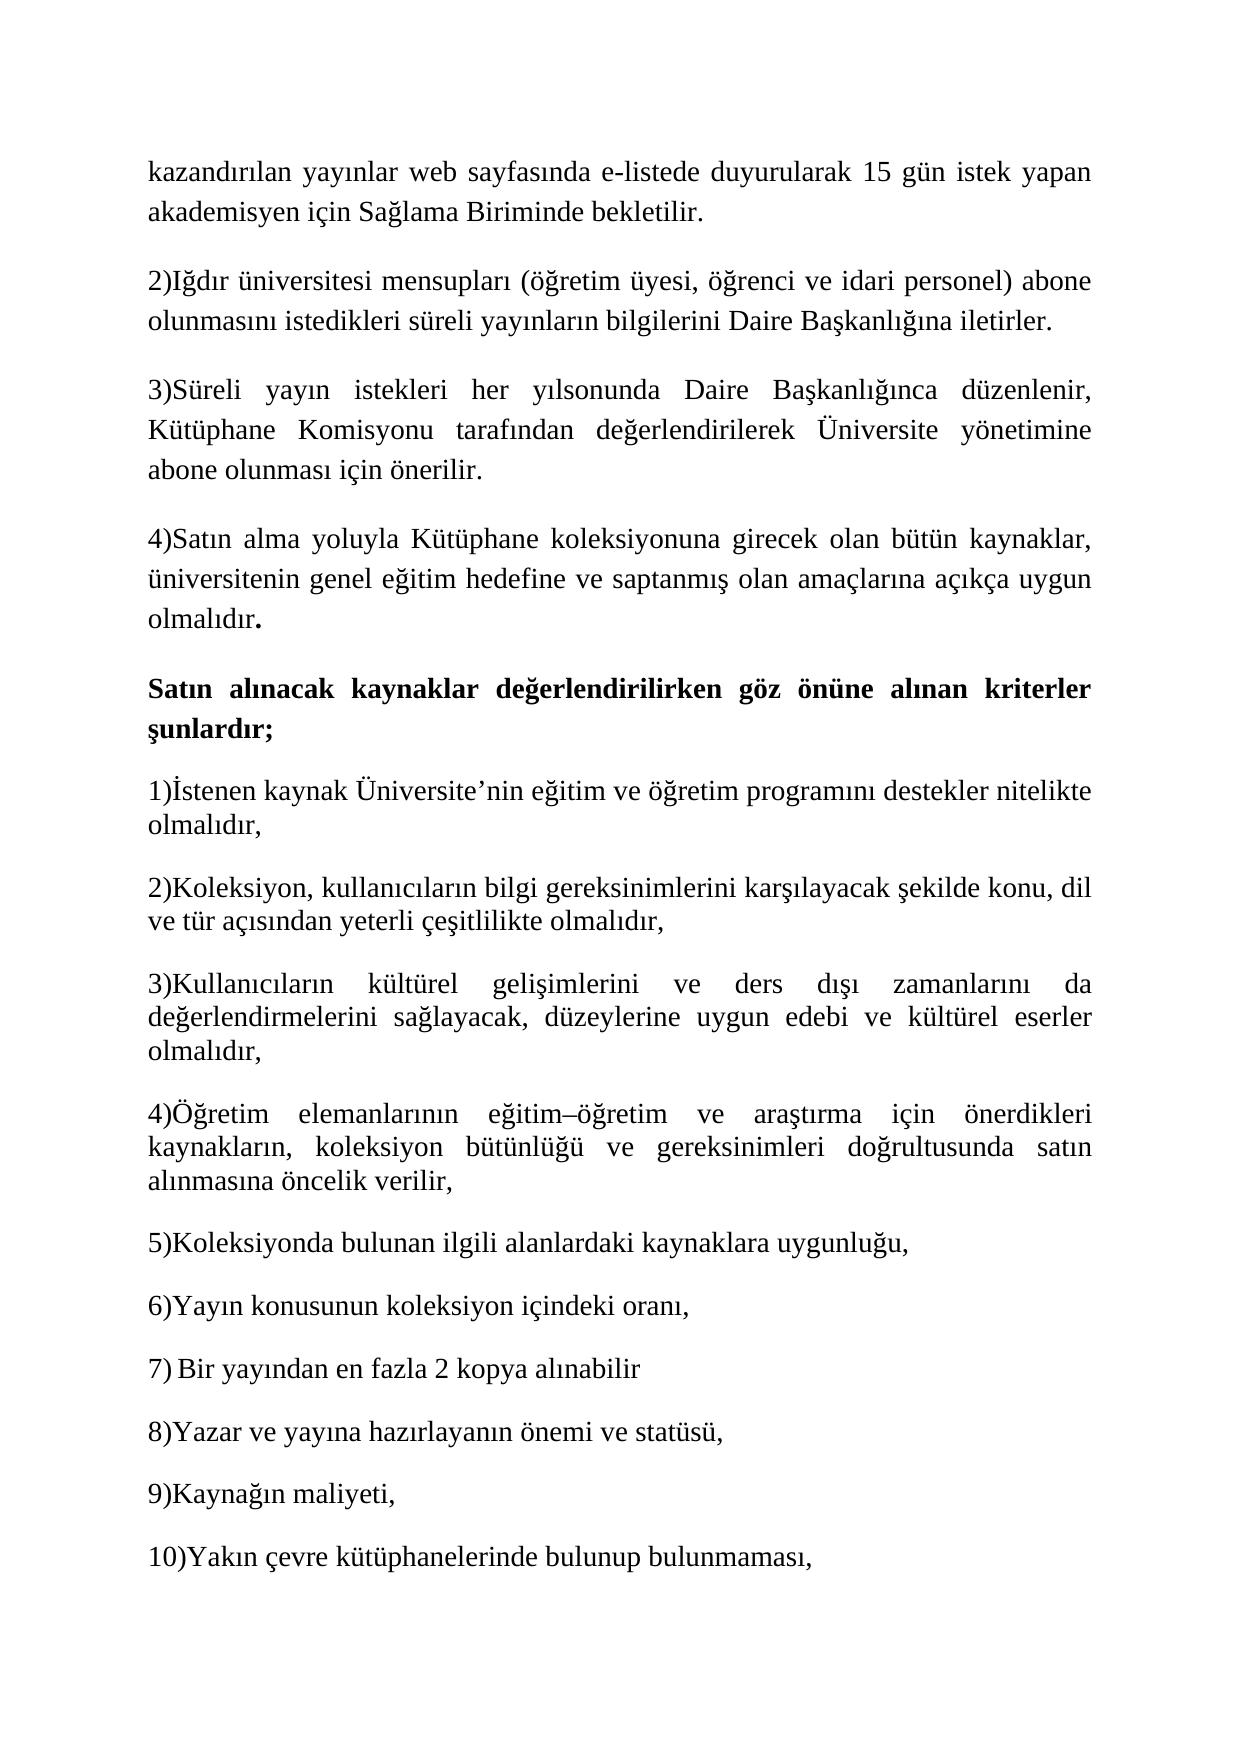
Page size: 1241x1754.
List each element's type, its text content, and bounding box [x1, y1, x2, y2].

text 6)Yayın konusunun koleksiyon içindeki oranı, [148, 1288, 1093, 1322]
text Satın alınacak kaynaklar değerlendirilirken göz önüne alınan kriterler şunlardır; [148, 664, 1093, 744]
text 9)Kaynağın maliyeti, [148, 1476, 1093, 1510]
text 2)Iğdır üniversitesi mensupları (öğretim üyesi, öğrenci ve idari personel) abone olunmasını istedikleri süreli yayınların bilgilerini Daire Başkanlığına iletirler. [148, 257, 1093, 337]
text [148, 148, 1093, 228]
text 4)Satın alma yoluyla Kütüphane koleksiyonuna girecek olan bütün kaynaklar, üniversitenin genel eğitim hedefine ve saptanmış olan amaçlarına açıkça uygun olmalıdır. [148, 515, 1093, 635]
text 4)Öğretim elemanlarının eğitim–öğretim ve araştırma için önerdikleri kaynakların, koleksiyon bütünlüğü ve gereksinimleri doğrultusunda satın alınmasına öncelik verilir, [148, 1096, 1093, 1196]
text 8)Yazar ve yayına hazırlayanın önemi ve statüsü, [148, 1414, 1093, 1447]
text 2)Koleksiyon, kullanıcıların bilgi gereksinimlerini karşılayacak şekilde konu, dil ve tür açısından yeterli çeşitlilikte olmalıdır, [148, 870, 1093, 937]
text 3)Süreli yayın istekleri her yılsonunda Daire Başkanlığınca düzenlenir, Kütüphane Komisyonu tarafından değerlendirilerek Üniversite yönetimine abone olunması için önerilir. [148, 366, 1093, 486]
text 10)Yakın çevre kütüphanelerinde bulunup bulunmaması, [148, 1539, 1093, 1573]
text 7) Bir yayından en fazla 2 kopya alınabilir [148, 1351, 1093, 1384]
text 1)İstenen kaynak Üniversite’nin eğitim ve öğretim programını destekler nitelikte olmalıdır, [148, 773, 1093, 841]
text 5)Koleksiyonda bulunan ilgili alanlardaki kaynaklara uygunluğu, [148, 1226, 1093, 1259]
text 3)Kullanıcıların kültürel gelişimlerini ve ders dışı zamanlarını da değerlendirmelerini sağlayacak, düzeylerine uygun edebi ve kültürel eserler olmalıdır, [148, 966, 1093, 1067]
